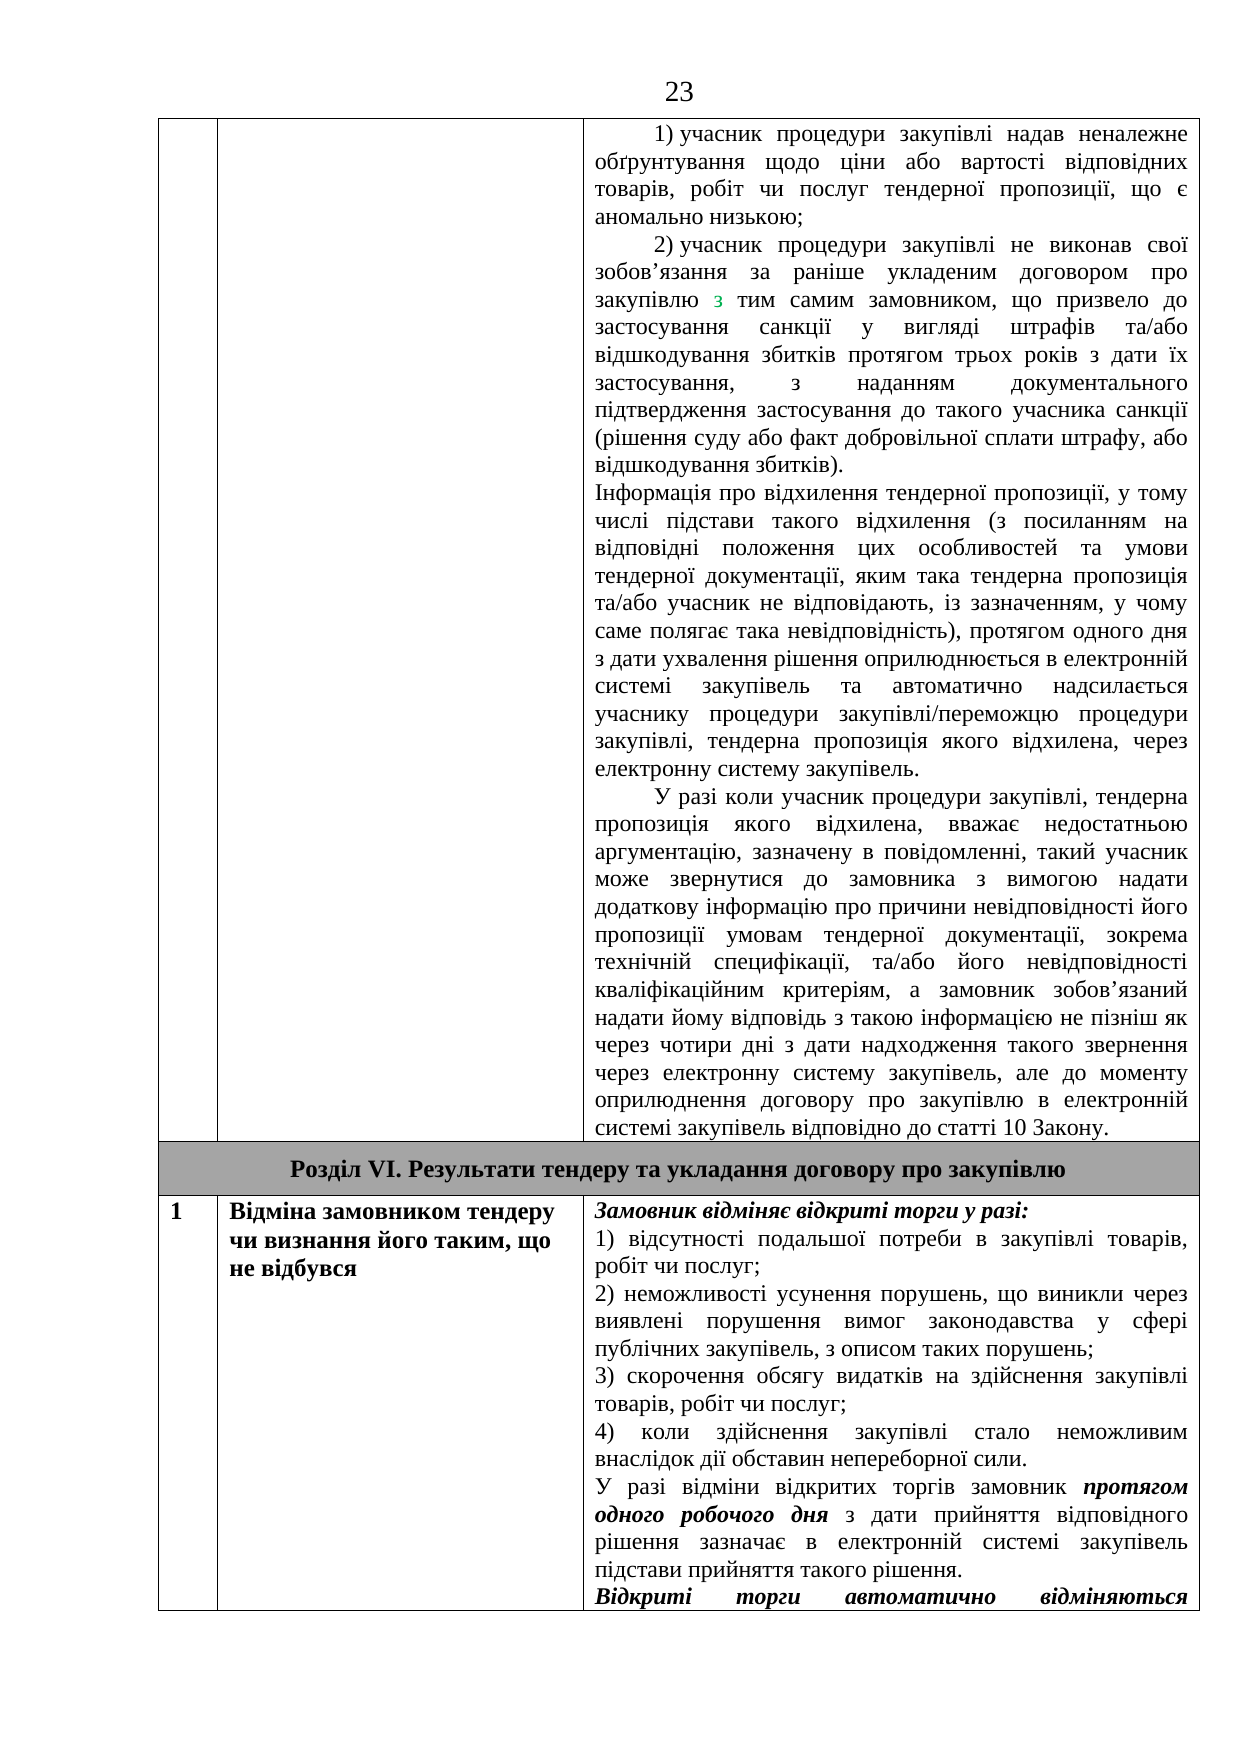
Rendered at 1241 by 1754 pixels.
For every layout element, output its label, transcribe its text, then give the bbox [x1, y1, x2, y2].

table_cell 4 [159, 119, 217, 1141]
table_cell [218, 1196, 583, 1610]
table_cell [584, 1196, 1199, 1610]
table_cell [218, 119, 583, 1141]
table_cell Розділ VI. Результати тендеру та укладання договору про закупівлю [159, 1142, 1199, 1195]
table_cell 1 [159, 1196, 217, 1610]
